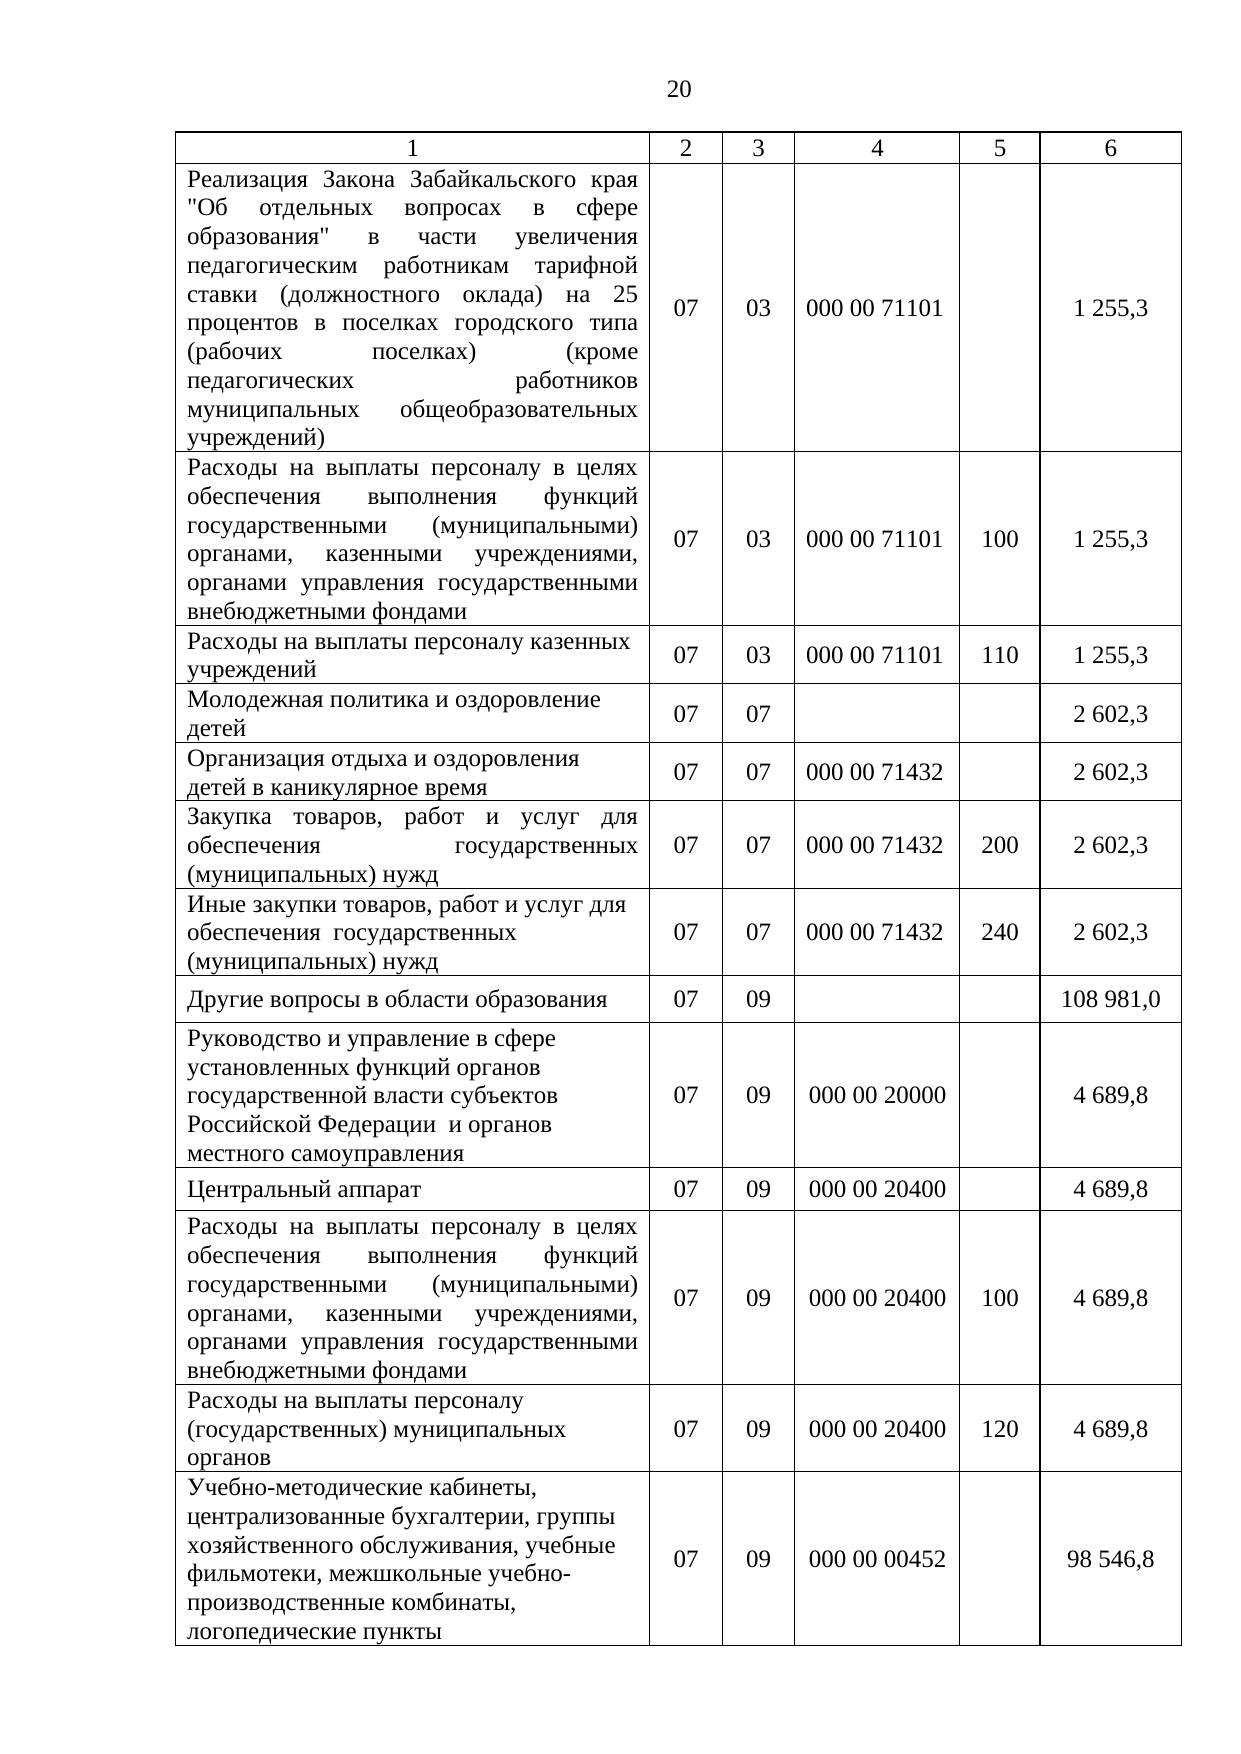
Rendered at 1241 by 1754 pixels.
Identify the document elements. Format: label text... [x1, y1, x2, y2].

table_cell 07 [650, 1211, 722, 1384]
table_header 1 [176, 133, 649, 163]
table_cell 000 00 71101 [795, 452, 959, 625]
table_cell [795, 976, 959, 1022]
table_cell [960, 743, 1039, 800]
table_cell 120 [960, 1385, 1039, 1471]
table_cell 000 00 20000 [795, 1023, 959, 1167]
table_header 3 [723, 133, 794, 163]
table_cell 07 [723, 889, 794, 975]
table_cell 000 00 20400 [795, 1168, 959, 1210]
table_cell Руководство и управление в сфере установленных функций органов государственной власти субъектов Российской Федерации и органов местного самоуправления [176, 1023, 649, 1167]
table_cell 000 00 71432 [795, 889, 959, 975]
table_cell Расходы на выплаты персоналу (государственных) муниципальных органов [176, 1385, 649, 1471]
table_cell 07 [650, 1168, 722, 1210]
table_cell 09 [723, 1211, 794, 1384]
table_cell Закупка товаров, работ и услуг для обеспечения государственных (муниципальных) нужд [176, 801, 649, 888]
table_cell 98 546,8 [1041, 1472, 1181, 1645]
table_cell 07 [650, 1472, 722, 1645]
table_header 5 [960, 133, 1039, 163]
table_cell [795, 684, 959, 742]
table_cell 240 [960, 889, 1039, 975]
table_cell [960, 1168, 1039, 1210]
table_cell 07 [723, 743, 794, 800]
table_cell 07 [723, 684, 794, 742]
table_cell 07 [650, 452, 722, 625]
table_cell 108 981,0 [1041, 976, 1181, 1022]
table_cell 1 255,3 [1041, 164, 1181, 451]
table_cell 4 689,8 [1041, 1211, 1181, 1384]
table_cell 4 689,8 [1041, 1023, 1181, 1167]
table_cell Учебно-методические кабинеты, централизованные бухгалтерии, группы хозяйственного обслуживания, учебные фильмотеки, межшкольные учебно-производственные комбинаты, логопедические пункты [176, 1472, 649, 1645]
table_cell [960, 1023, 1039, 1167]
table_cell 000 00 71432 [795, 743, 959, 800]
table_cell 07 [650, 684, 722, 742]
table_cell 110 [960, 626, 1039, 683]
table_cell Организация отдыха и оздоровления детей в каникулярное время [176, 743, 649, 800]
table_cell 2 602,3 [1041, 684, 1181, 742]
table_cell 000 00 20400 [795, 1385, 959, 1471]
table_cell Молодежная политика и оздоровление детей [176, 684, 649, 742]
table_cell 09 [723, 976, 794, 1022]
table_cell 07 [650, 889, 722, 975]
table_cell 2 602,3 [1041, 743, 1181, 800]
table_cell 000 00 71101 [795, 164, 959, 451]
table_cell 1 255,3 [1041, 452, 1181, 625]
table_cell [960, 684, 1039, 742]
table_cell 03 [723, 452, 794, 625]
table_cell 2 602,3 [1041, 889, 1181, 975]
table_cell 100 [960, 452, 1039, 625]
table_cell 07 [650, 801, 722, 888]
table_cell 07 [650, 1385, 722, 1471]
table_cell 09 [723, 1023, 794, 1167]
table_cell 4 689,8 [1041, 1168, 1181, 1210]
table_cell 07 [650, 164, 722, 451]
table_cell 09 [723, 1472, 794, 1645]
table_header 2 [650, 133, 722, 163]
table_cell 07 [650, 1023, 722, 1167]
table_cell 03 [723, 626, 794, 683]
table_cell 09 [723, 1168, 794, 1210]
table_cell 000 00 00452 [795, 1472, 959, 1645]
table_cell Иные закупки товаров, работ и услуг для обеспечения государственных (муниципальных) нужд [176, 889, 649, 975]
table_cell 09 [723, 1385, 794, 1471]
table_header 4 [795, 133, 959, 163]
table_cell 07 [650, 743, 722, 800]
table_cell Реализация Закона Забайкальского края "Об отдельных вопросах в сфере образования" в части увеличения педагогическим работникам тарифной ставки (должностного оклада) на 25 процентов в поселках городского типа (рабочих поселках) (кроме педагогических работников муниципальных общеобразовательных учреждений) [176, 164, 649, 451]
table_cell [960, 1472, 1039, 1645]
table_cell 000 00 71101 [795, 626, 959, 683]
table_cell Центральный аппарат [176, 1168, 649, 1210]
table_cell [960, 976, 1039, 1022]
table_cell 07 [650, 626, 722, 683]
table_cell 07 [723, 801, 794, 888]
table_cell 07 [650, 976, 722, 1022]
table_cell [960, 164, 1039, 451]
table_cell 100 [960, 1211, 1039, 1384]
table_cell 000 00 20400 [795, 1211, 959, 1384]
table_cell 03 [723, 164, 794, 451]
table_cell 4 689,8 [1041, 1385, 1181, 1471]
table_header 6 [1041, 133, 1181, 163]
table_cell 1 255,3 [1041, 626, 1181, 683]
table_cell Расходы на выплаты персоналу казенных учреждений [176, 626, 649, 683]
table_cell 000 00 71432 [795, 801, 959, 888]
table_cell 200 [960, 801, 1039, 888]
table_cell 2 602,3 [1041, 801, 1181, 888]
table_cell Другие вопросы в области образования [176, 976, 649, 1022]
